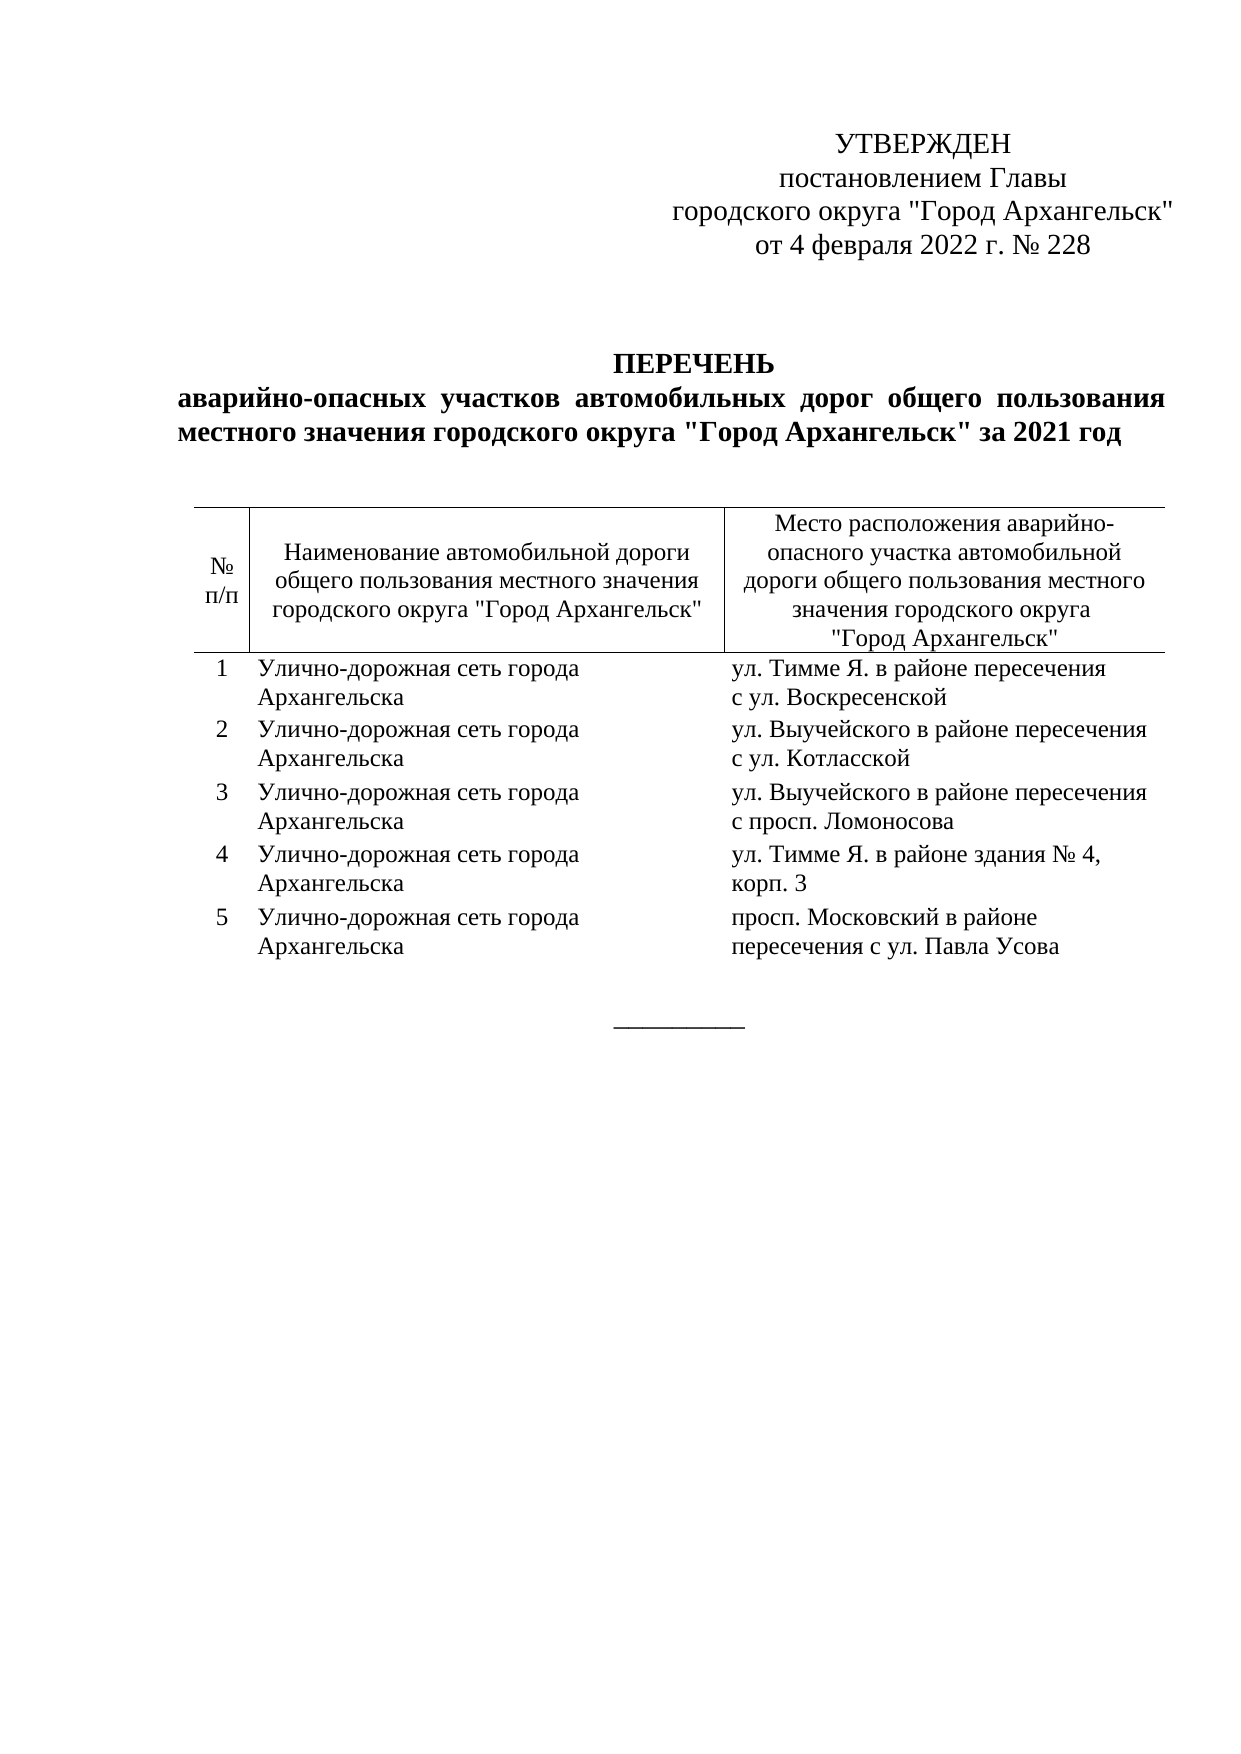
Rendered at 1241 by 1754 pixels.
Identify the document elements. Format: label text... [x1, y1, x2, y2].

table_cell 3 [194, 777, 250, 839]
table_cell Улично-дорожная сеть города Архангельска [250, 902, 724, 964]
text аварийно-опасных участков автомобильных дорог общего пользования местного значения городского округа "Город Архангельск" за 2021 год [177, 380, 1166, 447]
table_cell ул. Тимме Я. в районе пересечения с ул. Воскресенской [724, 653, 1165, 714]
table_cell Улично-дорожная сеть города Архангельска [250, 777, 724, 839]
table_cell ул. Выучейского в районе пересечения с просп. Ломоносова [724, 777, 1165, 839]
table_cell Улично-дорожная сеть города Архангельска [250, 653, 724, 714]
table_cell ул. Тимме Я. в районе здания № 4, корп. 3 [724, 840, 1165, 902]
text ПЕРЕЧЕНЬ [177, 347, 1211, 380]
text городского округа "Город Архангельск" [664, 193, 1181, 227]
table_cell Улично-дорожная сеть города Архангельска [250, 715, 724, 777]
table_cell 4 [194, 840, 250, 902]
table_header Место расположения аварийно-опасного участка автомобильной дороги общего пользования местного значения городского округа "Город Архангельск" [725, 508, 1165, 652]
table_cell просп. Московский в районе пересечения с ул. Павла Усова [724, 902, 1165, 964]
text УТВЕРЖДЕН [664, 126, 1181, 160]
table_cell Улично-дорожная сеть города Архангельска [250, 840, 724, 902]
table_cell 2 [194, 715, 250, 777]
text от 4 февраля 2022 г. № 228 [664, 227, 1181, 260]
table_header Наименование автомобильной дороги общего пользования местного значения городского округа "Город Архангельск" [250, 508, 724, 652]
table_header № п/п [194, 508, 249, 652]
text _________ [177, 998, 1181, 1032]
table_cell 1 [194, 653, 250, 714]
table_cell ул. Выучейского в районе пересечения с ул. Котласской [724, 715, 1165, 777]
table_cell 5 [194, 902, 250, 964]
text постановлением Главы [664, 160, 1181, 193]
